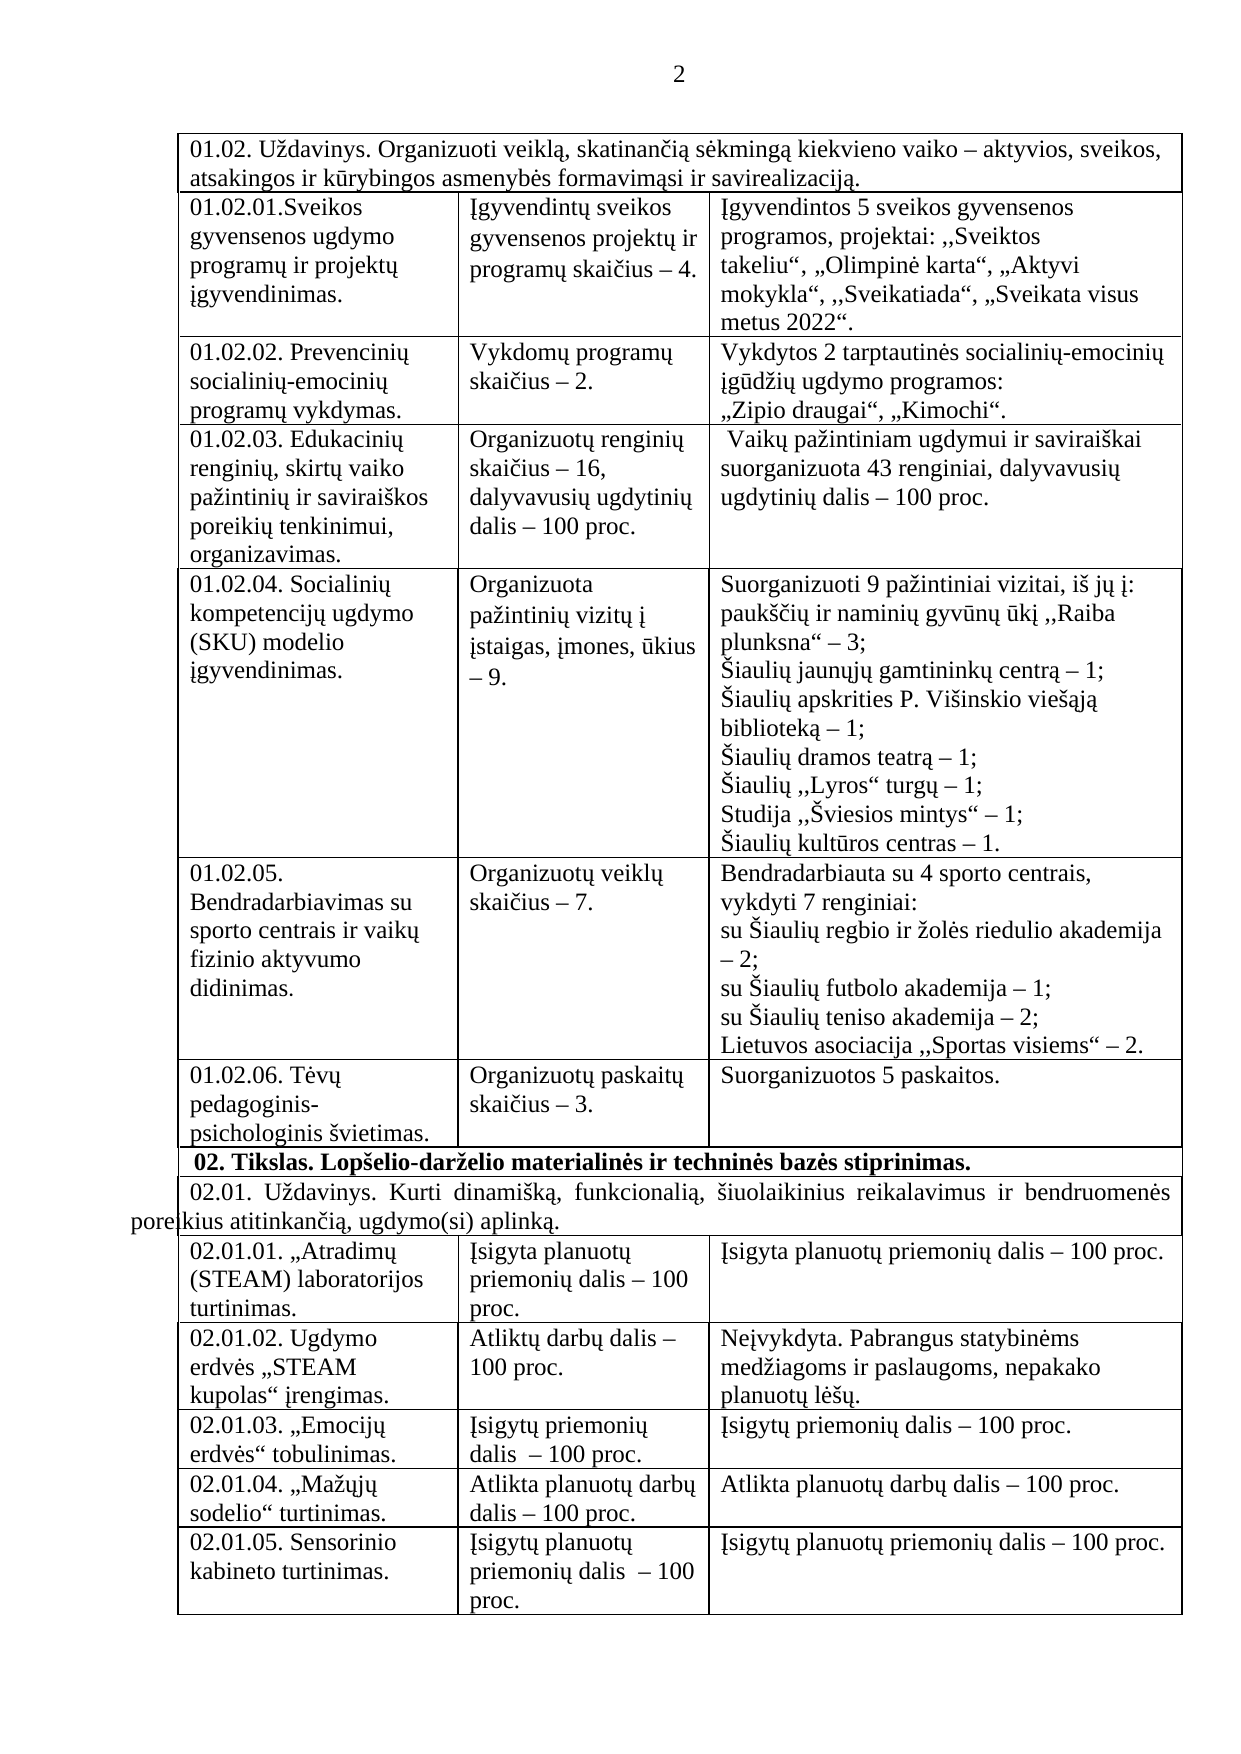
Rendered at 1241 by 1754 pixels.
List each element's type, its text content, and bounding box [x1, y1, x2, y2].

table_cell Organizuota pažintinių vizitų į įstaigas, įmones, ūkius – 9. [459, 569, 708, 857]
table_cell 02.01.03. „Emocijų erdvės“ tobulinimas. [179, 1410, 457, 1468]
table_cell 02. Tikslas. Lopšelio-darželio materialinės ir techninės bazės stiprinimas. [179, 1147, 1182, 1176]
table_cell Įgyvendintų sveikos gyvensenos projektų ir programų skaičius – 4. [459, 193, 709, 336]
table_cell 01.02.06. Tėvų pedagoginis-psichologinis švietimas. [179, 1060, 457, 1146]
table_cell Suorganizuotos 5 paskaitos. [710, 1060, 1181, 1146]
table_cell 02.01.02. Ugdymo erdvės „STEAM kupolas“ įrengimas. [278, 1323, 457, 1409]
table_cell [710, 1528, 1181, 1614]
table_cell 01.02. Uždavinys. Organizuoti veiklą, skatinančią sėkmingą kiekvieno vaiko – aktyvios, sveikos, atsakingos ir kūrybingos asmenybės formavimąsi ir savirealizaciją. [179, 134, 1181, 191]
table_cell 01.02.04. Socialinių kompetencijų ugdymo (SKU) modelio įgyvendinimas. [179, 569, 457, 857]
table_cell 02.01.02. Ugdymo erdvės „STEAM kupolas“ įrengimas. [179, 1323, 290, 1409]
table_cell 01.02.02. Prevencinių socialinių-emocinių programų vykdymas. [179, 337, 458, 423]
table_cell Atliktų darbų dalis – 100 proc. [459, 1323, 708, 1409]
table_cell Neįvykdyta. Pabrangus statybinėms medžiagoms ir paslaugoms, nepakako planuotų lėšų. [710, 1323, 1181, 1409]
table_cell Vykdytos 2 tarptautinės socialinių-emocinių įgūdžių ugdymo programos: „Zipio draugai“, „Kimochi“. [710, 336, 1182, 423]
table_cell Organizuotų paskaitų skaičius – 3. [459, 1060, 708, 1146]
table_cell Atlikta planuotų darbų dalis – 100 proc. [459, 1469, 708, 1526]
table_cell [459, 1528, 708, 1614]
table_cell 02.01.01. „Atradimų (STEAM) laboratorijos turtinimas. [179, 1236, 458, 1322]
table_cell Bendradarbiauta su 4 sporto centrais, vykdyti 7 renginiai: su Šiaulių regbio ir žolės riedulio akademija – 2; su Šiaulių futbolo akademija – 1; su Šiaulių teniso akademija – 2; Lietuvos asociacija ,,Sportas visiems“ – 2. [710, 858, 1181, 1059]
table_cell Atlikta planuotų darbų dalis – 100 proc. [710, 1469, 1181, 1526]
table_cell Vaikų pažintiniam ugdymui ir saviraiškai suorganizuota 43 renginiai, dalyvavusių ugdytinių dalis – 100 proc. [710, 424, 1182, 568]
table_cell 01.02.01.Sveikos gyvensenos ugdymo programų ir projektų įgyvendinimas. [179, 192, 458, 336]
table_cell Įgyvendintos 5 sveikos gyvensenos programos, projektai: ,,Sveiktos takeliu“‚ „Olimpinė karta“, „Aktyvi mokykla“, ,,Sveikatiada“, „Sveikata visus metus 2022“. [710, 193, 1182, 336]
table_cell Vykdomų programų skaičius – 2. [459, 337, 709, 423]
table_cell 02.01. Uždavinys. Kurti dinamišką, funkcionalią, šiuolaikinius reikalavimus ir bendruomenės poreikius atitinkančią, ugdymo(si) aplinką. [179, 1177, 1181, 1235]
table_cell Įsigyta planuotų priemonių dalis – 100 proc. [710, 1236, 1182, 1322]
table_cell Įsigytų priemonių dalis – 100 proc. [710, 1410, 1181, 1468]
table_cell Organizuotų veiklų skaičius – 7. [459, 858, 708, 1059]
table_cell Suorganizuoti 9 pažintiniai vizitai, iš jų į: paukščių ir naminių gyvūnų ūkį ,,Raiba plunksna“ – 3; Šiaulių jaunųjų gamtininkų centrą – 1; Šiaulių apskrities P. Višinskio viešąją biblioteką – 1; Šiaulių dramos teatrą – 1; Šiaulių ,,Lyros“ turgų – 1; Studija ,,Šviesios mintys“ – 1; Šiaulių kultūros centras – 1. [710, 569, 1181, 857]
table_cell 02.01.04. „Mažųjų sodelio“ turtinimas. [179, 1469, 457, 1526]
table_cell Įsigyta planuotų priemonių dalis – 100 proc. [459, 1236, 709, 1322]
table_cell 02.01.05. Sensorinio kabineto turtinimas. [179, 1528, 457, 1614]
table_cell Įsigytų priemonių dalis – 100 proc. [459, 1410, 708, 1468]
table_cell Organizuotų renginių skaičius – 16, dalyvavusių ugdytinių dalis – 100 proc. [459, 425, 709, 568]
table_cell 01.02.03. Edukacinių renginių, skirtų vaiko pažintinių ir saviraiškos poreikių tenkinimui, organizavimas. [179, 425, 458, 568]
table_cell 01.02.05. Bendradarbiavimas su sporto centrais ir vaikų fizinio aktyvumo didinimas. [179, 858, 457, 1059]
